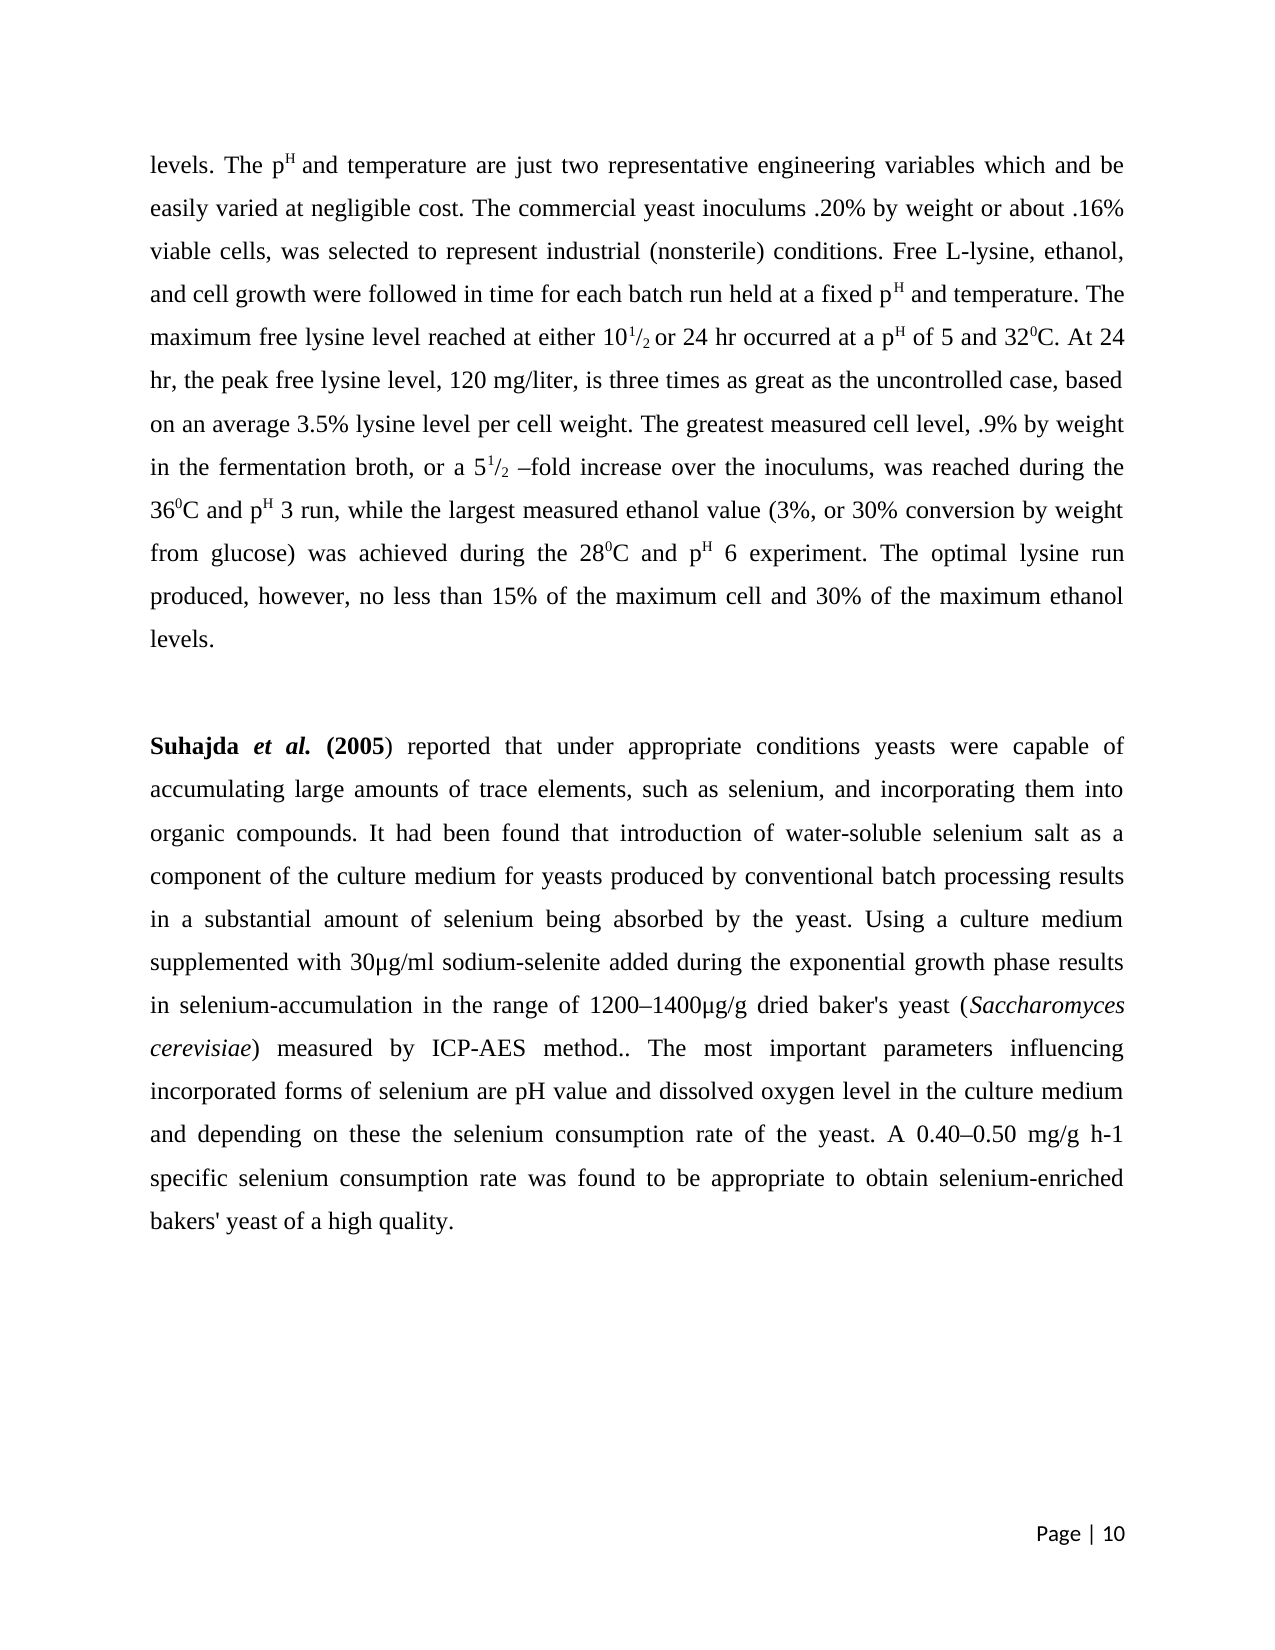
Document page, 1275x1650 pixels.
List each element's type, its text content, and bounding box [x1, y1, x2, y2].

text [150, 150, 1125, 653]
text Suhajda et al. (2005) reported that under appropriate conditions yeasts were capable of accumulating large amounts of trace elements, such as selenium, and incorporating them into organic compounds. It had been found that introduction of water-soluble selenium salt as a component of the culture medium for yeasts produced by conventional batch processing results in a substantial amount of selenium being absorbed by the yeast. Using a culture medium supplemented with 30μg/ml sodium-selenite added during the exponential growth phase results in selenium-accumulation in the range of 1200–1400μg/g dried baker's yeast (Saccharomyces cerevisiae) measured by ICP-AES method.. The most important parameters influencing incorporated forms of selenium are pH value and dissolved oxygen level in the culture medium and depending on these the selenium consumption rate of the yeast. A 0.40–0.50 mg/g h-1 specific selenium consumption rate was found to be appropriate to obtain selenium-enriched bakers' yeast of a high quality. [150, 731, 1125, 1234]
